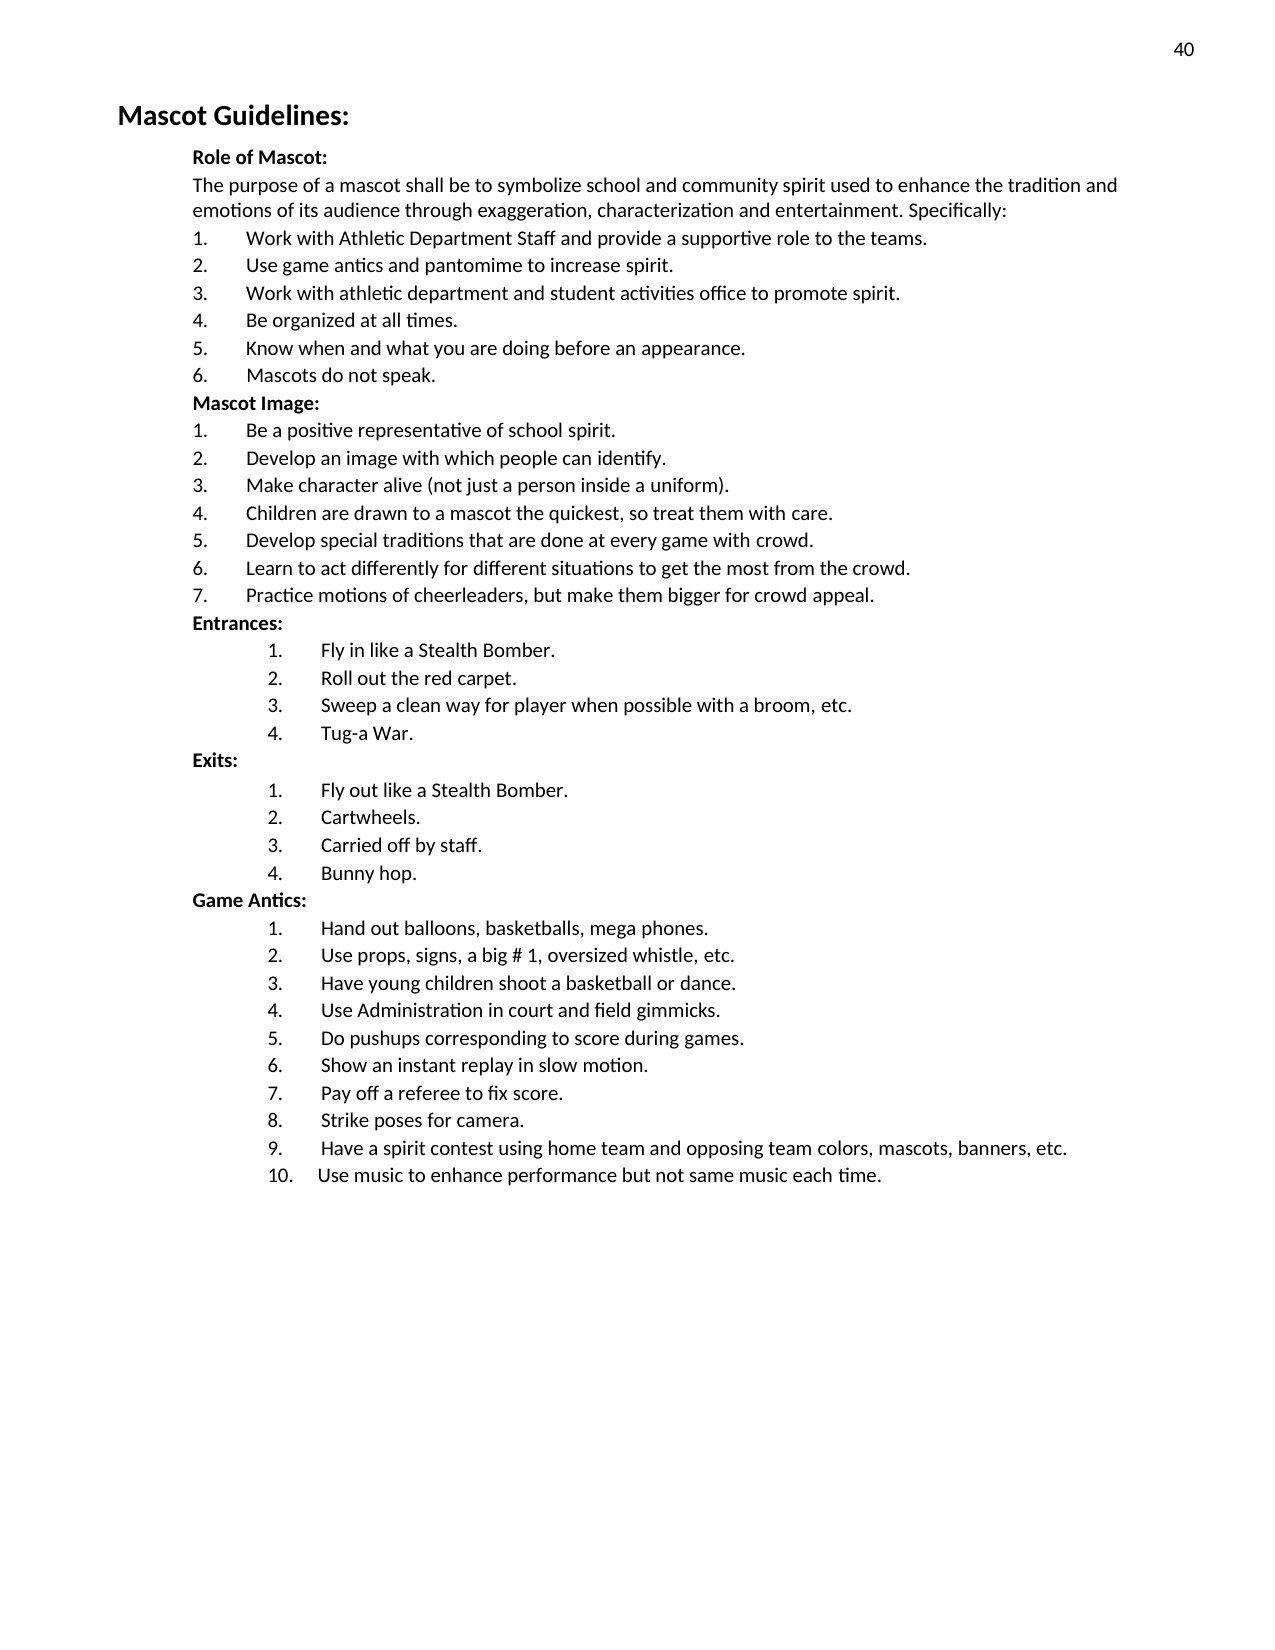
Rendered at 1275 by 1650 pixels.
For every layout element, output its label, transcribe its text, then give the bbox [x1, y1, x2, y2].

subtitle Exits: [192, 747, 240, 773]
list Show an instant replay in slow motion. [267, 1052, 1206, 1078]
list Develop special traditions that are done at every game with crowd. [192, 527, 1206, 553]
subtitle Entrances: [192, 610, 1197, 635]
list Develop an image with which people can identify. [192, 445, 1206, 470]
list Children are drawn to a mascot the quickest, so treat them with care. [192, 500, 1206, 525]
subtitle Mascot Image: [192, 390, 1197, 415]
list Cartwheels. [267, 804, 1206, 830]
list Practice motions of cheerleaders, but make them bigger for crowd appeal. [192, 582, 1206, 608]
list Fly in like a Stealth Bomber. [267, 637, 1206, 663]
list Make character alive (not just a person inside a uniform). [192, 472, 1206, 498]
subtitle Mascot Guidelines: [115, 97, 352, 132]
list Hand out balloons, basketballs, mega phones. [267, 915, 1206, 940]
list Use props, signs, a big # 1, oversized whistle, etc. [267, 942, 1206, 968]
list Use Administration in court and field gimmicks. [267, 997, 1206, 1023]
list Pay off a referee to fix score. [267, 1080, 1206, 1105]
list Sweep a clean way for player when possible with a broom, etc. [267, 692, 1206, 718]
list Tug-a War. [267, 720, 1206, 745]
text The purpose of a mascot shall be to symbolize school and community spirit used to enhance the tradition and emotions of its audience through exaggeration, characterization and entertainment. Specifically: [192, 172, 1197, 223]
list Have a spirit contest using home team and opposing team colors, mascots, banners, etc. [267, 1135, 1206, 1160]
list Use music to enhance performance but not same music each time. [267, 1162, 1206, 1188]
list Do pushups corresponding to score during games. [267, 1025, 1206, 1050]
list Use game antics and pantomime to increase spirit. [192, 252, 1206, 278]
list Bunny hop. [267, 860, 1206, 885]
list Carried off by staff. [267, 832, 1206, 858]
list Have young children shoot a basketball or dance. [267, 970, 1206, 995]
list Be a positive representative of school spirit. [192, 417, 1206, 443]
subtitle Game Antics: [192, 887, 1197, 913]
list Work with athletic department and student activities office to promote spirit. [192, 280, 1206, 305]
subtitle Role of Mascot: [192, 144, 1197, 170]
list Know when and what you are doing before an appearance. [192, 335, 1206, 360]
list Work with Athletic Department Staff and provide a supportive role to the teams. [192, 225, 1206, 250]
list Mascots do not speak. [192, 362, 1206, 388]
list Be organized at all times. [192, 307, 1206, 333]
list Strike poses for camera. [267, 1107, 1206, 1133]
list Roll out the red carpet. [267, 665, 1206, 690]
list Learn to act differently for different situations to get the most from the crowd. [192, 555, 1206, 580]
list Fly out like a Stealth Bomber. [267, 777, 1206, 802]
